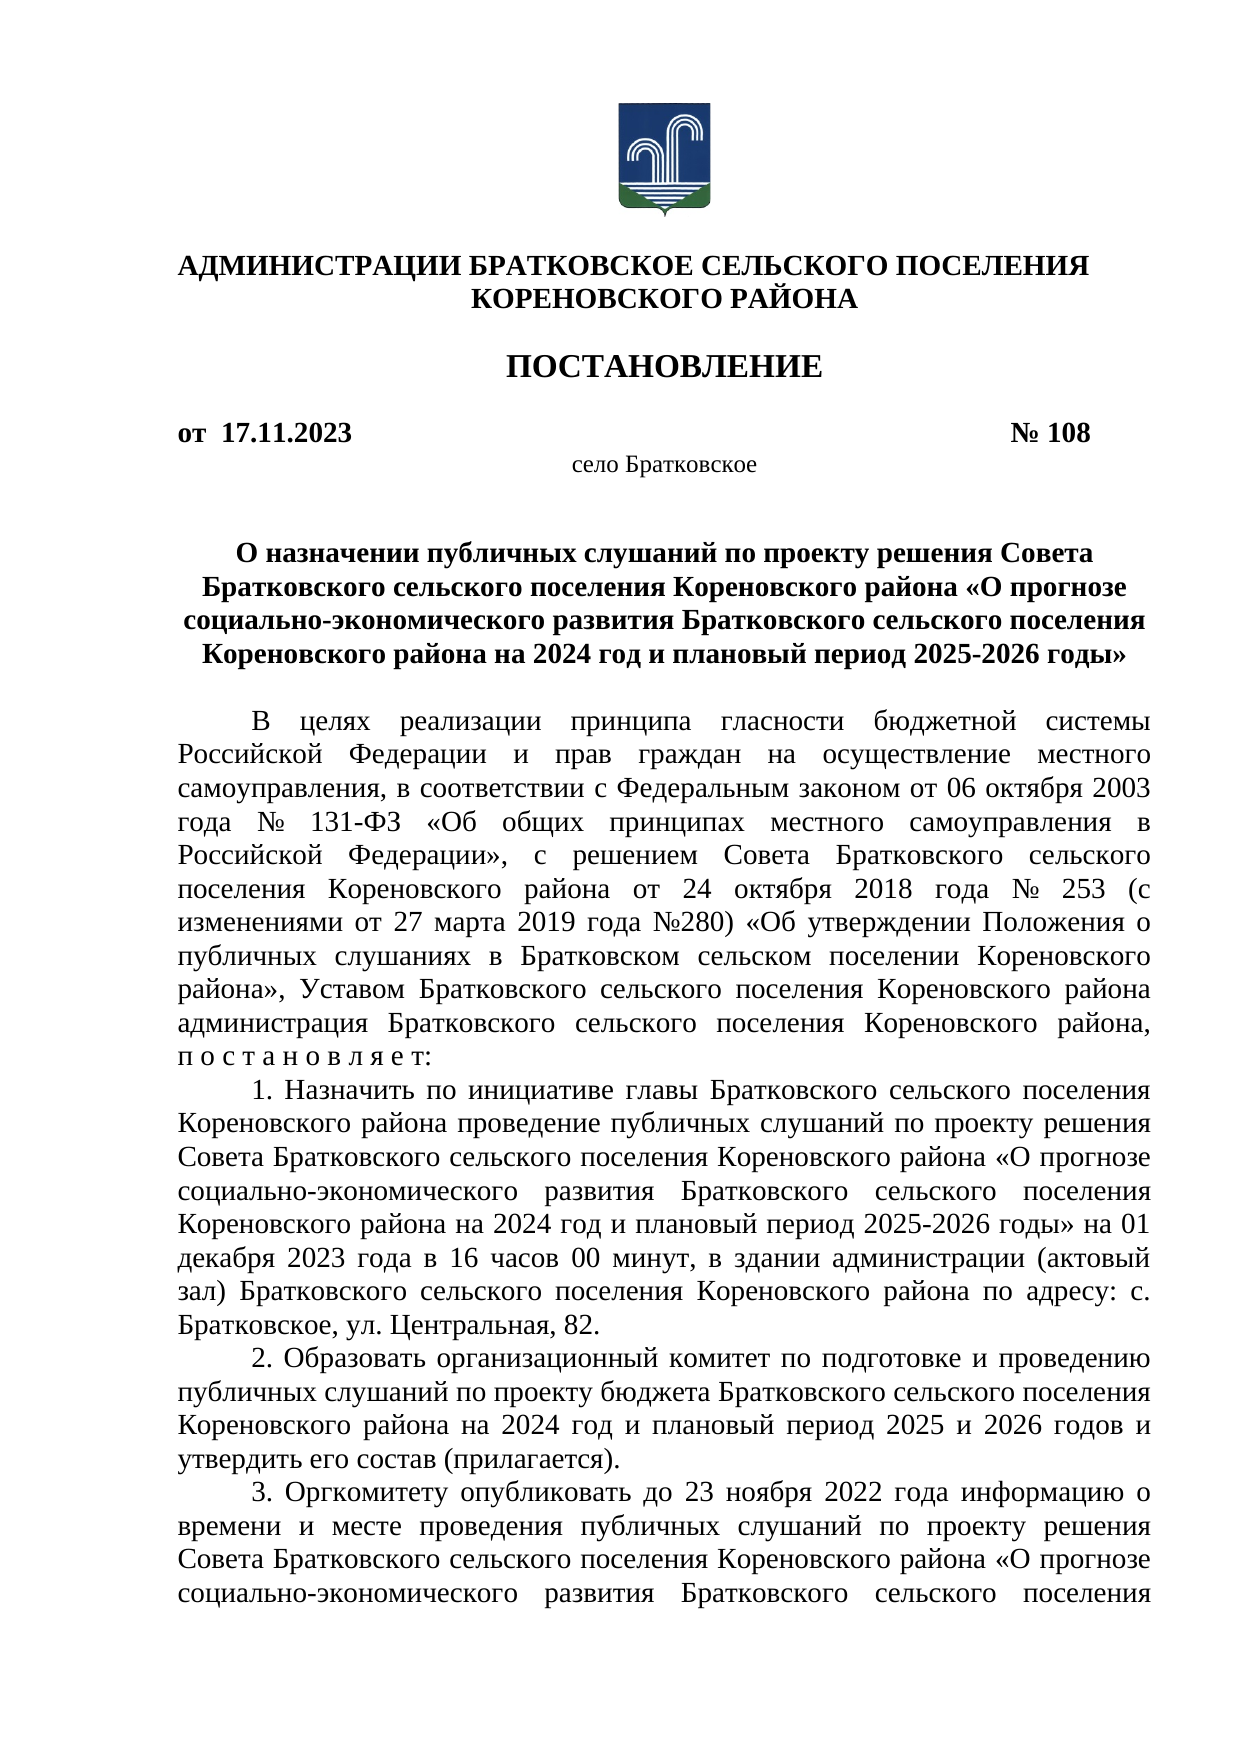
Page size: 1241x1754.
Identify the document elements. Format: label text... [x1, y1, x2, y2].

text ПОСТАНОВЛЕНИЕ [177, 346, 1152, 384]
text 2. Образовать организационный комитет по подготовке и проведению публичных слушаний по проекту бюджета Братковского сельского поселения Кореновского района на 2024 год и плановый период 2025 и 2026 годов и утвердить его состав (прилагается). [177, 1340, 1152, 1474]
text В целях реализации принципа гласности бюджетной системы Российской Федерации и прав граждан на осуществление местного самоуправления, в соответствии с Федеральным законом от 06 октября 2003 года № 131-ФЗ «Об общих принципах местного самоуправления в Российской Федерации», с решением Совета Братковского сельского поселения Кореновского района от 24 октября 2018 года № 253 (с изменениями от 27 марта 2019 года №280) «Об утверждении Положения о публичных слушаниях в Братковском сельском поселении Кореновского района», Уставом Братковского сельского поселения Кореновского района администрация Братковского сельского поселения Кореновского района, п о с т а н о в л я е т: [177, 703, 1152, 1072]
text КОРЕНОВСКОГО РАЙОНА [177, 281, 1152, 315]
text село Братковское [177, 449, 1152, 478]
picture [618, 103, 711, 217]
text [177, 1474, 1152, 1609]
text О назначении публичных слушаний по проекту решения Совета Братковского сельского поселения Кореновского района «О прогнозе социально-экономического развития Братковского сельского поселения Кореновского района на 2024 год и плановый период 2025-2026 годы» [177, 535, 1152, 669]
text АДМИНИСТРАЦИИ БРАТКОВСКОЕ СЕЛЬСКОГО ПОСЕЛЕНИЯ [177, 248, 1152, 281]
text от 17.11.2023 № 108 [177, 416, 1152, 449]
text 1. Назначить по инициативе главы Братковского сельского поселения Кореновского района проведение публичных слушаний по проекту решения Совета Братковского сельского поселения Кореновского района «О прогнозе социально-экономического развития Братковского сельского поселения Кореновского района на 2024 год и плановый период 2025-2026 годы» на 01 декабря 2023 года в 16 часов 00 минут, в здании администрации (актовый зал) Братковского сельского поселения Кореновского района по адресу: с. Братковское, ул. Центральная, 82. [177, 1072, 1152, 1340]
